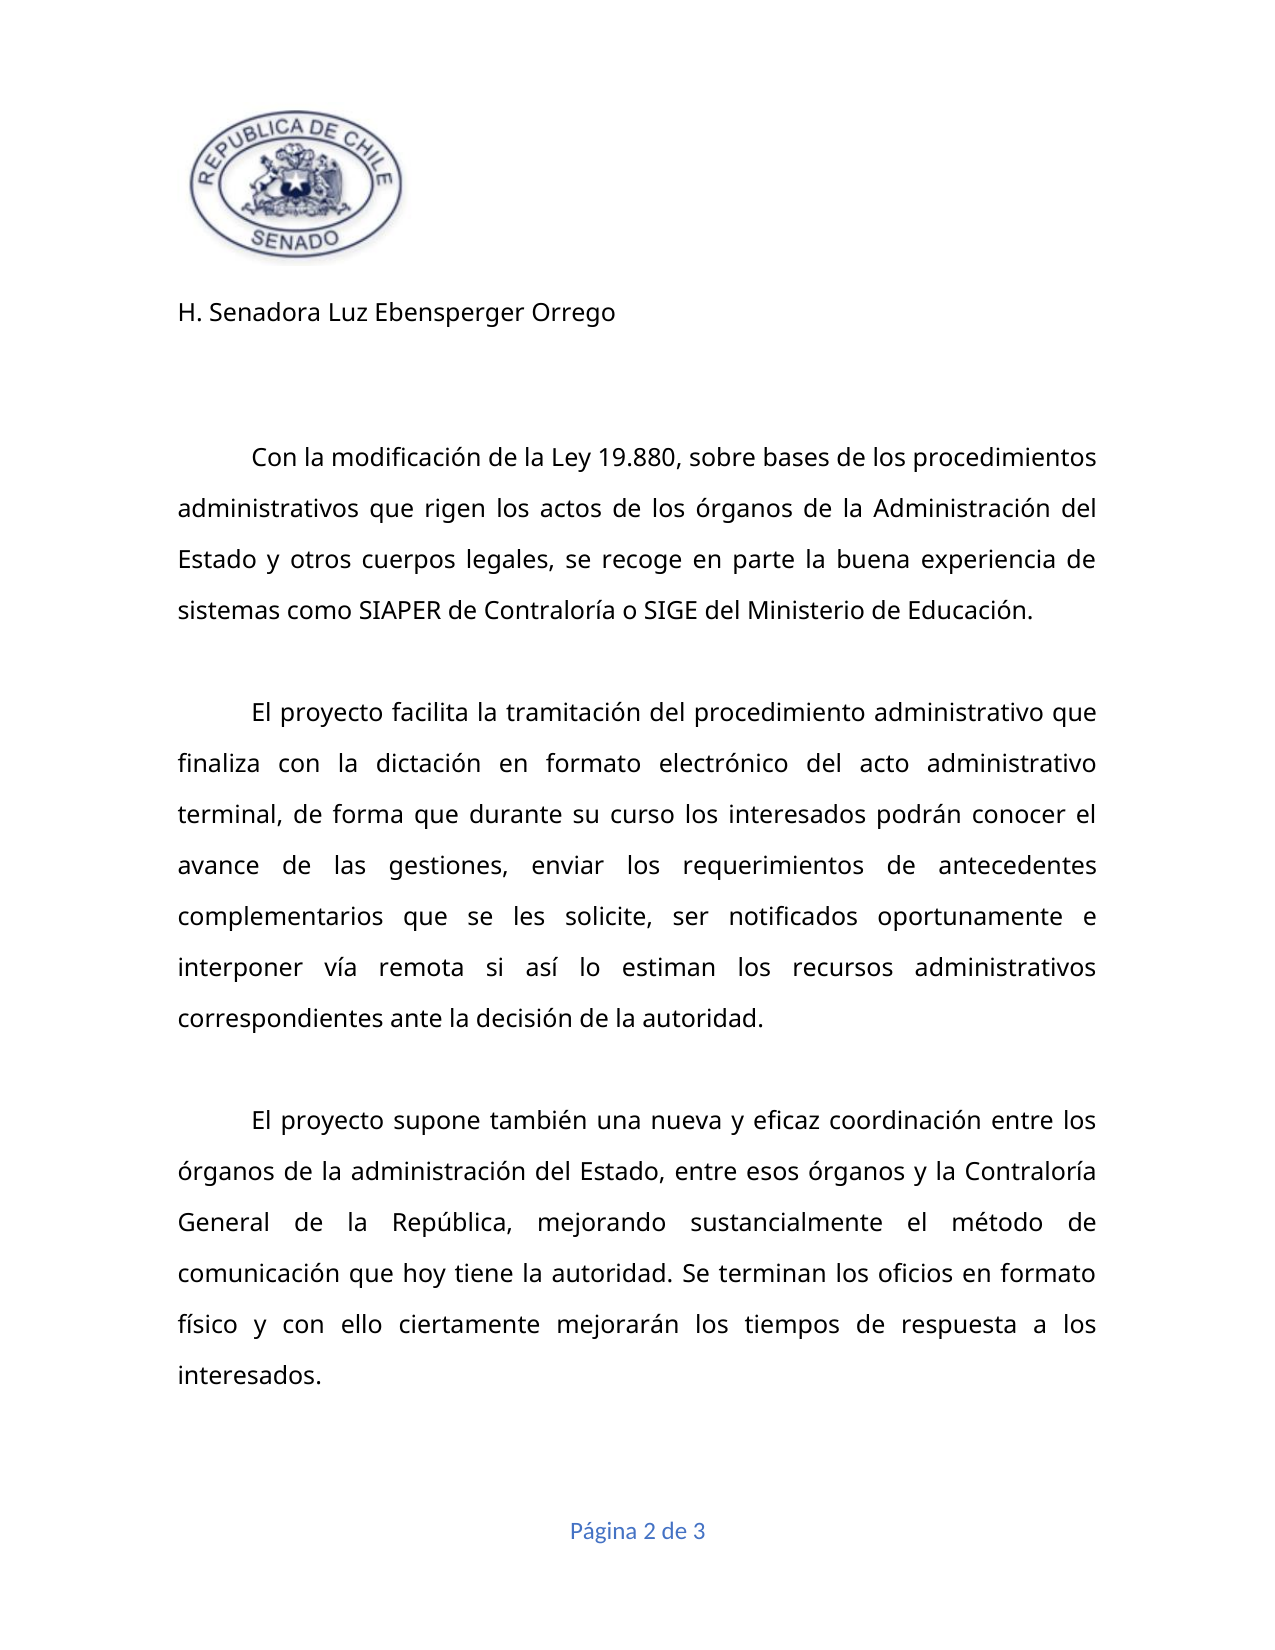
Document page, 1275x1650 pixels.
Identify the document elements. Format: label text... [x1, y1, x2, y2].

text El proyecto facilita la tramitación del procedimiento administrativo que finaliza con la dictación en formato electrónico del acto administrativo terminal, de forma que durante su curso los interesados podrán conocer el avance de las gestiones, enviar los requerimientos de antecedentes complementarios que se les solicite, ser notificados oportunamente e interponer vía remota si así lo estiman los recursos administrativos correspondientes ante la decisión de la autoridad. [177, 694, 1098, 1035]
text Con la modificación de la Ley 19.880, sobre bases de los procedimientos administrativos que rigen los actos de los órganos de la Administración del Estado y otros cuerpos legales, se recoge en parte la buena experiencia de sistemas como SIAPER de Contraloría o SIGE del Ministerio de Educación. [177, 439, 1098, 626]
text El proyecto supone también una nueva y eficaz coordinación entre los órganos de la administración del Estado, entre esos órganos y la Contraloría General de la República, mejorando sustancialmente el método de comunicación que hoy tiene la autoridad. Se terminan los oficios en formato físico y con ello ciertamente mejorarán los tiempos de respuesta a los interesados. [177, 1103, 1098, 1392]
picture [177, 102, 413, 266]
